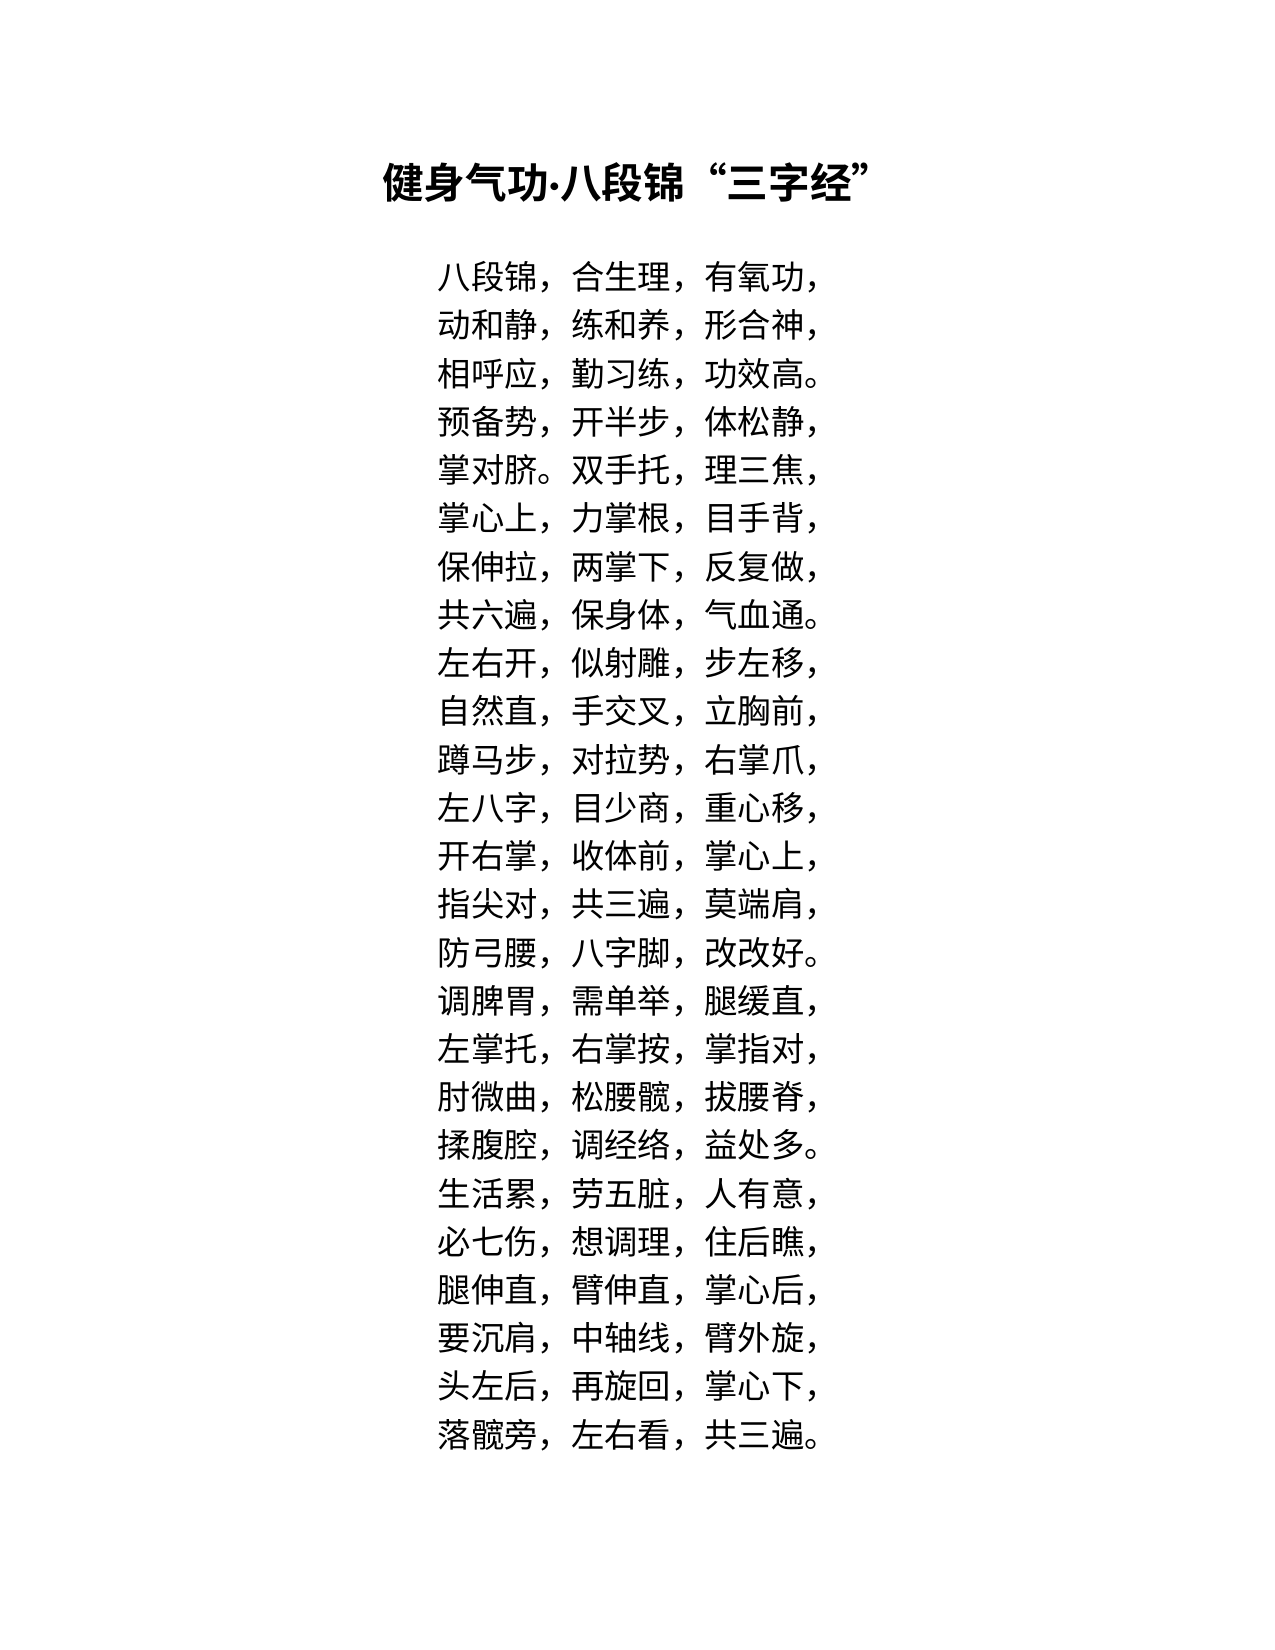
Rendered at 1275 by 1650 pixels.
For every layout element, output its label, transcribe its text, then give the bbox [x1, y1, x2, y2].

text 头左后，再旋回，掌心下， [150, 1360, 1125, 1408]
text 左掌托，右掌按，掌指对， [150, 1023, 1125, 1071]
text 自然直，手交叉，立胸前， [150, 685, 1125, 733]
text 必七伤，想调理，住后瞧， [150, 1216, 1125, 1264]
text 动和静，练和养，形合神， [150, 299, 1125, 347]
text 掌对脐。双手托，理三焦， [150, 444, 1125, 492]
text 开右掌，收体前，掌心上， [150, 830, 1125, 878]
text 相呼应，勤习练，功效高。 [150, 347, 1125, 396]
text 掌心上，力掌根，目手背， [150, 492, 1125, 540]
text 左八字，目少商，重心移， [150, 782, 1125, 830]
text 落髋旁，左右看，共三遍。 [150, 1408, 1125, 1457]
text 左右开，似射雕，步左移， [150, 637, 1125, 685]
text 揉腹腔，调经络，益处多。 [150, 1119, 1125, 1167]
text 保伸拉，两掌下，反复做， [150, 540, 1125, 589]
text 健身气功·八段锦“三字经” [150, 150, 1125, 210]
text 调脾胃，需单举，腿缓直， [150, 974, 1125, 1023]
text 生活累，劳五脏，人有意， [150, 1167, 1125, 1216]
text 肘微曲，松腰髋，拔腰脊， [150, 1071, 1125, 1119]
text 预备势，开半步，体松静， [150, 396, 1125, 444]
text 八段锦，合生理，有氧功， [150, 251, 1125, 299]
text 要沉肩，中轴线，臂外旋， [150, 1312, 1125, 1360]
text 指尖对，共三遍，莫端肩， [150, 878, 1125, 926]
text 防弓腰，八字脚，改改好。 [150, 926, 1125, 974]
text 蹲马步，对拉势，右掌爪， [150, 733, 1125, 782]
text 共六遍，保身体，气血通。 [150, 589, 1125, 637]
text 腿伸直，臂伸直，掌心后， [150, 1264, 1125, 1312]
